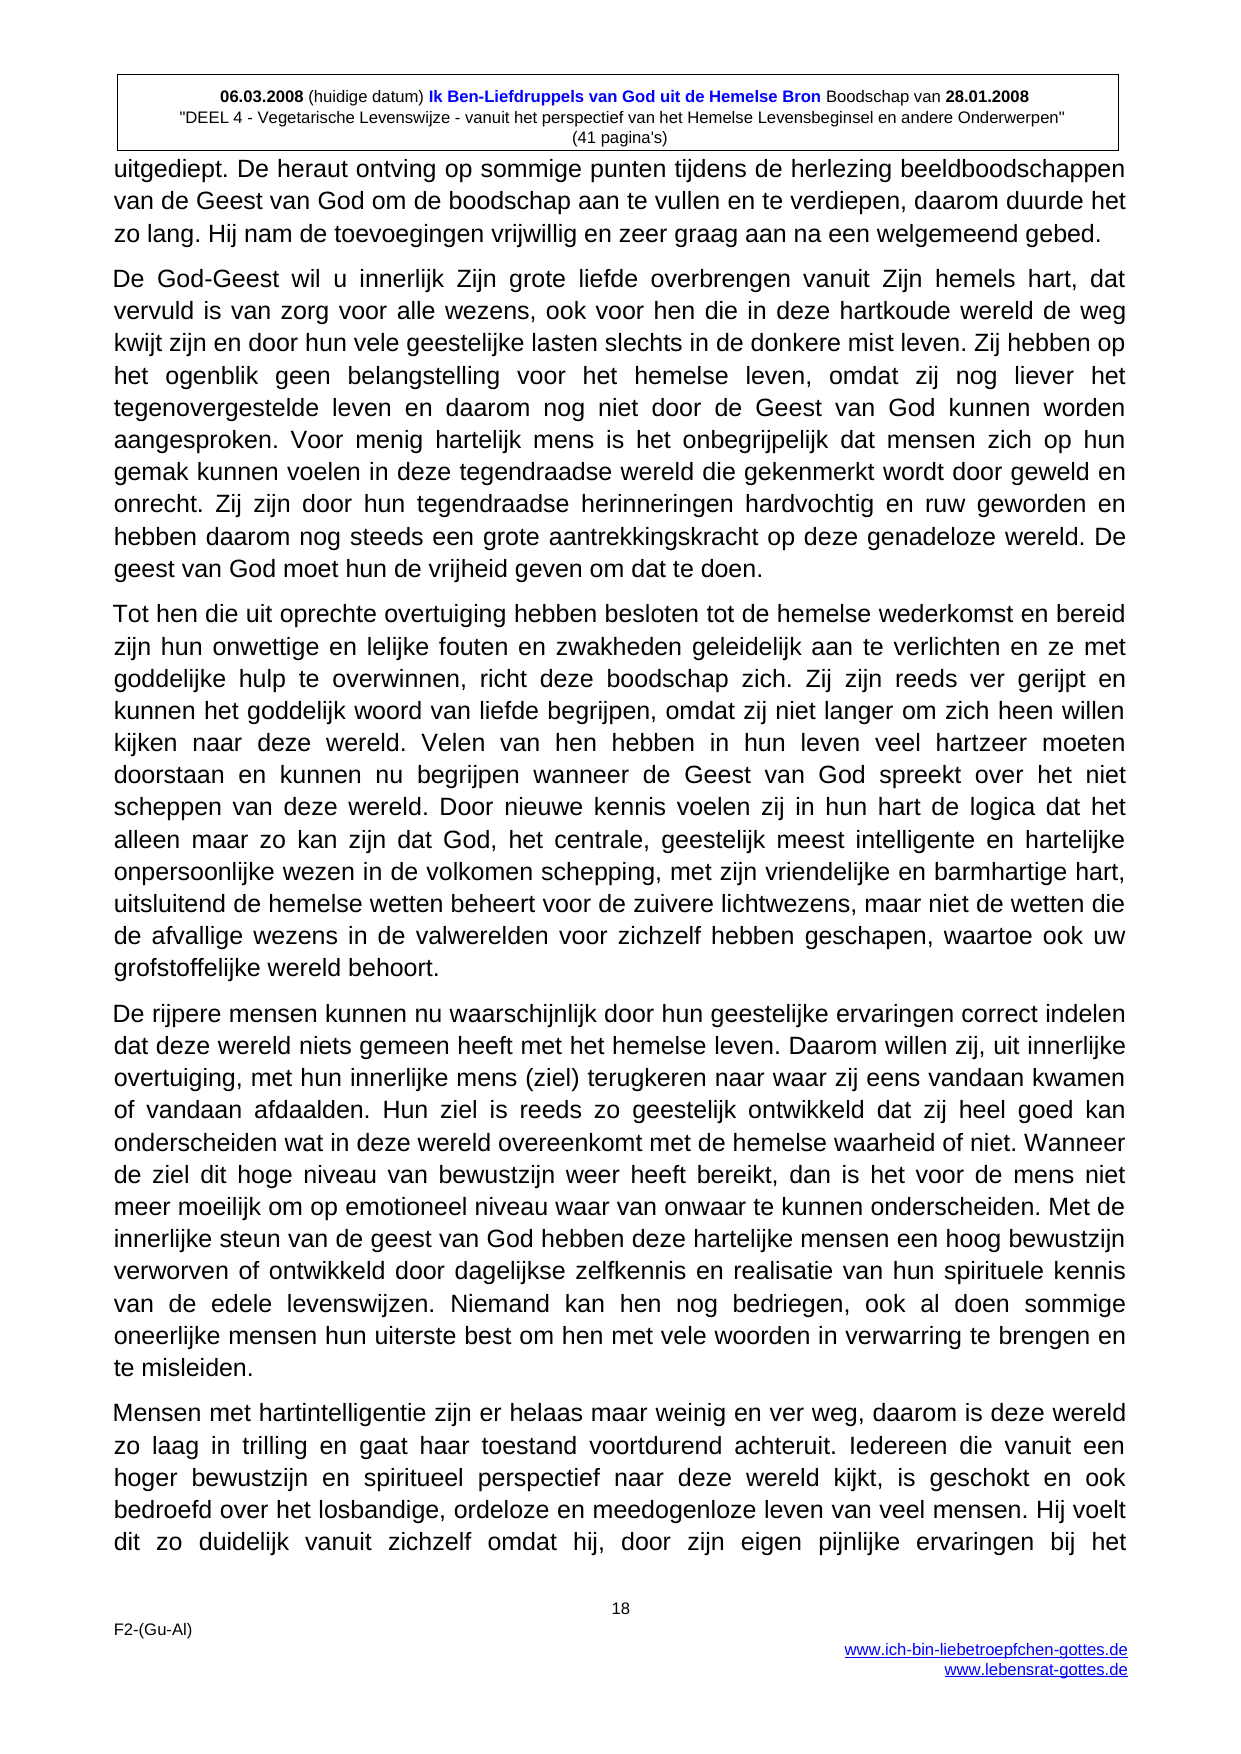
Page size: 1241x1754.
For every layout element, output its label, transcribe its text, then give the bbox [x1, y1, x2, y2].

text De rijpere mensen kunnen nu waarschijnlijk door hun geestelijke ervaringen correct indelen dat deze wereld niets gemeen heeft met het hemelse leven. Daarom willen zij, uit innerlijke overtuiging, met hun innerlijke mens (ziel) terugkeren naar waar zij eens vandaan kwamen of vandaan afdaalden. Hun ziel is reeds zo geestelijk ontwikkeld dat zij heel goed kan onderscheiden wat in deze wereld overeenkomt met de hemelse waarheid of niet. Wanneer de ziel dit hoge niveau van bewustzijn weer heeft bereikt, dan is het voor de mens niet meer moeilijk om op emotioneel niveau waar van onwaar te kunnen onderscheiden. Met de innerlijke steun van de geest van God hebben deze hartelijke mensen een hoog bewustzijn verworven of ontwikkeld door dagelijkse zelfkennis en realisatie van hun spirituele kennis van de edele levenswijzen. Niemand kan hen nog bedriegen, ook al doen sommige oneerlijke mensen hun uiterste best om hen met vele woorden in verwarring te brengen en te misleiden. [112, 999, 1128, 1382]
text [112, 1398, 1128, 1556]
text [112, 150, 1128, 247]
text Tot hen die uit oprechte overtuiging hebben besloten tot de hemelse wederkomst en bereid zijn hun onwettige en lelijke fouten en zwakheden geleidelijk aan te verlichten en ze met goddelijke hulp te overwinnen, richt deze boodschap zich. Zij zijn reeds ver gerijpt en kunnen het goddelijk woord van liefde begrijpen, omdat zij niet langer om zich heen willen kijken naar deze wereld. Velen van hen hebben in hun leven veel hartzeer moeten doorstaan en kunnen nu begrijpen wanneer de Geest van God spreekt over het niet scheppen van deze wereld. Door nieuwe kennis voelen zij in hun hart de logica dat het alleen maar zo kan zijn dat God, het centrale, geestelijk meest intelligente en hartelijke onpersoonlijke wezen in de volkomen schepping, met zijn vriendelijke en barmhartige hart, uitsluitend de hemelse wetten beheert voor de zuivere lichtwezens, maar niet de wetten die de afvallige wezens in de valwerelden voor zichzelf hebben geschapen, waartoe ook uw grofstoffelijke wereld behoort. [112, 599, 1128, 982]
text De God-Geest wil u innerlijk Zijn grote liefde overbrengen vanuit Zijn hemels hart, dat vervuld is van zorg voor alle wezens, ook voor hen die in deze hartkoude wereld de weg kwijt zijn en door hun vele geestelijke lasten slechts in de donkere mist leven. Zij hebben op het ogenblik geen belangstelling voor het hemelse leven, omdat zij nog liever het tegenovergestelde leven en daarom nog niet door de Geest van God kunnen worden aangesproken. Voor menig hartelijk mens is het onbegrijpelijk dat mensen zich op hun gemak kunnen voelen in deze tegendraadse wereld die gekenmerkt wordt door geweld en onrecht. Zij zijn door hun tegendraadse herinneringen hardvochtig en ruw geworden en hebben daarom nog steeds een grote aantrekkingskracht op deze genadeloze wereld. De geest van God moet hun de vrijheid geven om dat te doen. [112, 264, 1128, 582]
